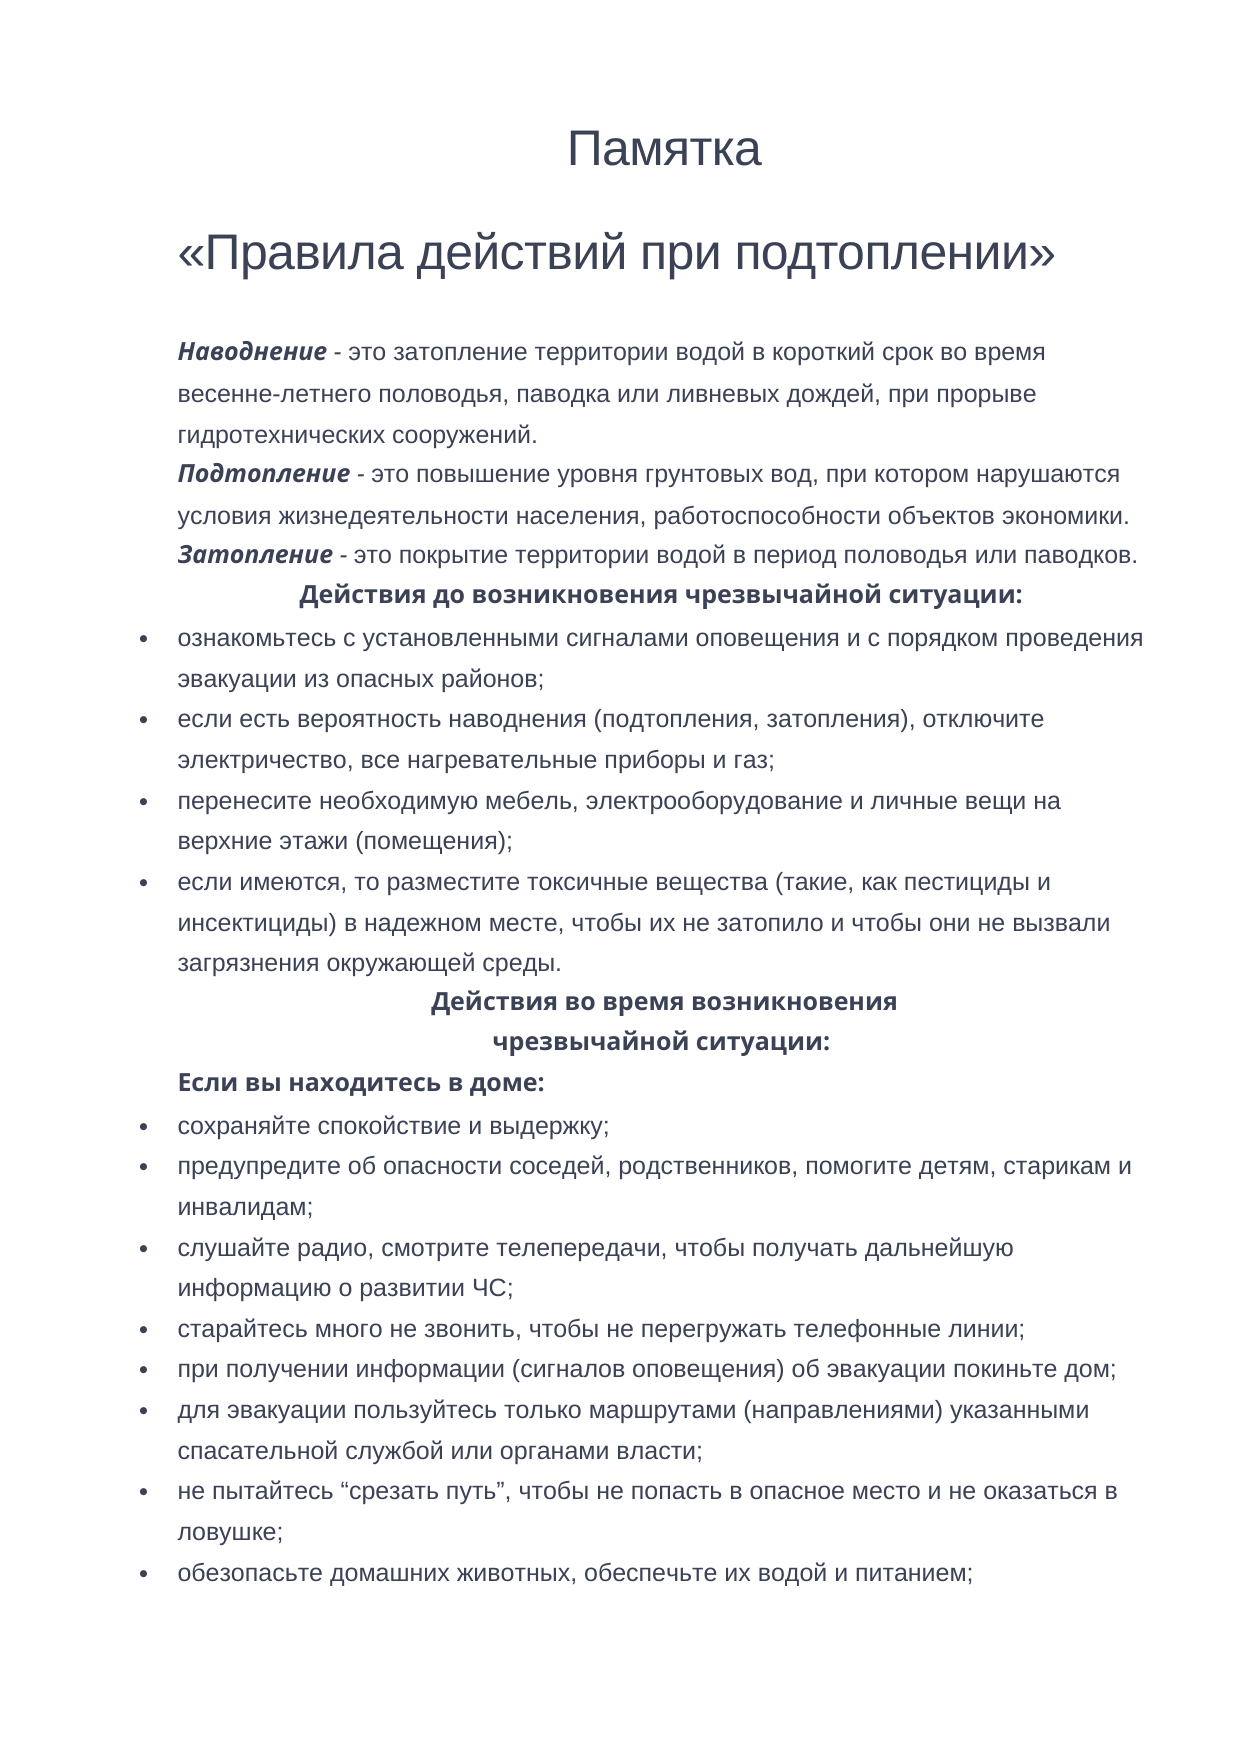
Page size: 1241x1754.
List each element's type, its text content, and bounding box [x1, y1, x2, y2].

text Действия до возникновения чрезвычайной ситуации: [177, 571, 1152, 611]
list сохраняйте спокойствие и выдержку; [140, 1099, 1152, 1139]
list если имеются, то разместите токсичные вещества (такие, как пестициды и инсектициды) в надежном месте, чтобы их не затопило и чтобы они не вызвали загрязнения окружающей среды. [140, 855, 1152, 977]
text Памятка [177, 118, 1152, 176]
text Если вы находитесь в доме: [177, 1058, 1152, 1099]
list предупредите об опасности соседей, родственников, помогите детям, старикам и инвалидам; [140, 1139, 1152, 1221]
list если есть вероятность наводнения (подтопления, затопления), отключите электричество, все нагревательные приборы и газ; [140, 692, 1152, 774]
text чрезвычайной ситуации: [177, 1017, 1152, 1058]
text Наводнение - это затопление территории водой в короткий срок во время весенне-летнего половодья, паводка или ливневых дождей, при прорыве гидротехнических сооружений. [177, 327, 1152, 449]
list ознакомьтесь с установленными сигналами оповещения и с порядком проведения эвакуации из опасных районов; [140, 611, 1152, 692]
text «Правила действий при подтоплении» [177, 222, 1152, 280]
list при получении информации (сигналов оповещения) об эвакуации покиньте дом; [140, 1342, 1152, 1383]
list слушайте радио, смотрите телепередачи, чтобы получать дальнейшую информацию о развитии ЧС; [140, 1221, 1152, 1302]
text Подтопление - это повышение уровня грунтовых вод, при котором нарушаются условия жизнедеятельности населения, работоспособности объектов экономики. [177, 449, 1152, 530]
text Действия во время возникновения [177, 977, 1152, 1017]
list не пытайтесь “срезать путь”, чтобы не попасть в опасное место и не оказаться в ловушке; [140, 1464, 1152, 1546]
list старайтесь много не звонить, чтобы не перегружать телефонные линии; [140, 1302, 1152, 1342]
list обезопасьте домашних животных, обеспечьте их водой и питанием; [140, 1546, 1152, 1586]
text Затопление - это покрытие территории водой в период половодья или паводков. [177, 530, 1152, 571]
list перенесите необходимую мебель, электрооборудование и личные вещи на верхние этажи (помещения); [140, 774, 1152, 855]
list для эвакуации пользуйтесь только маршрутами (направлениями) указанными спасательной службой или органами власти; [140, 1383, 1152, 1464]
